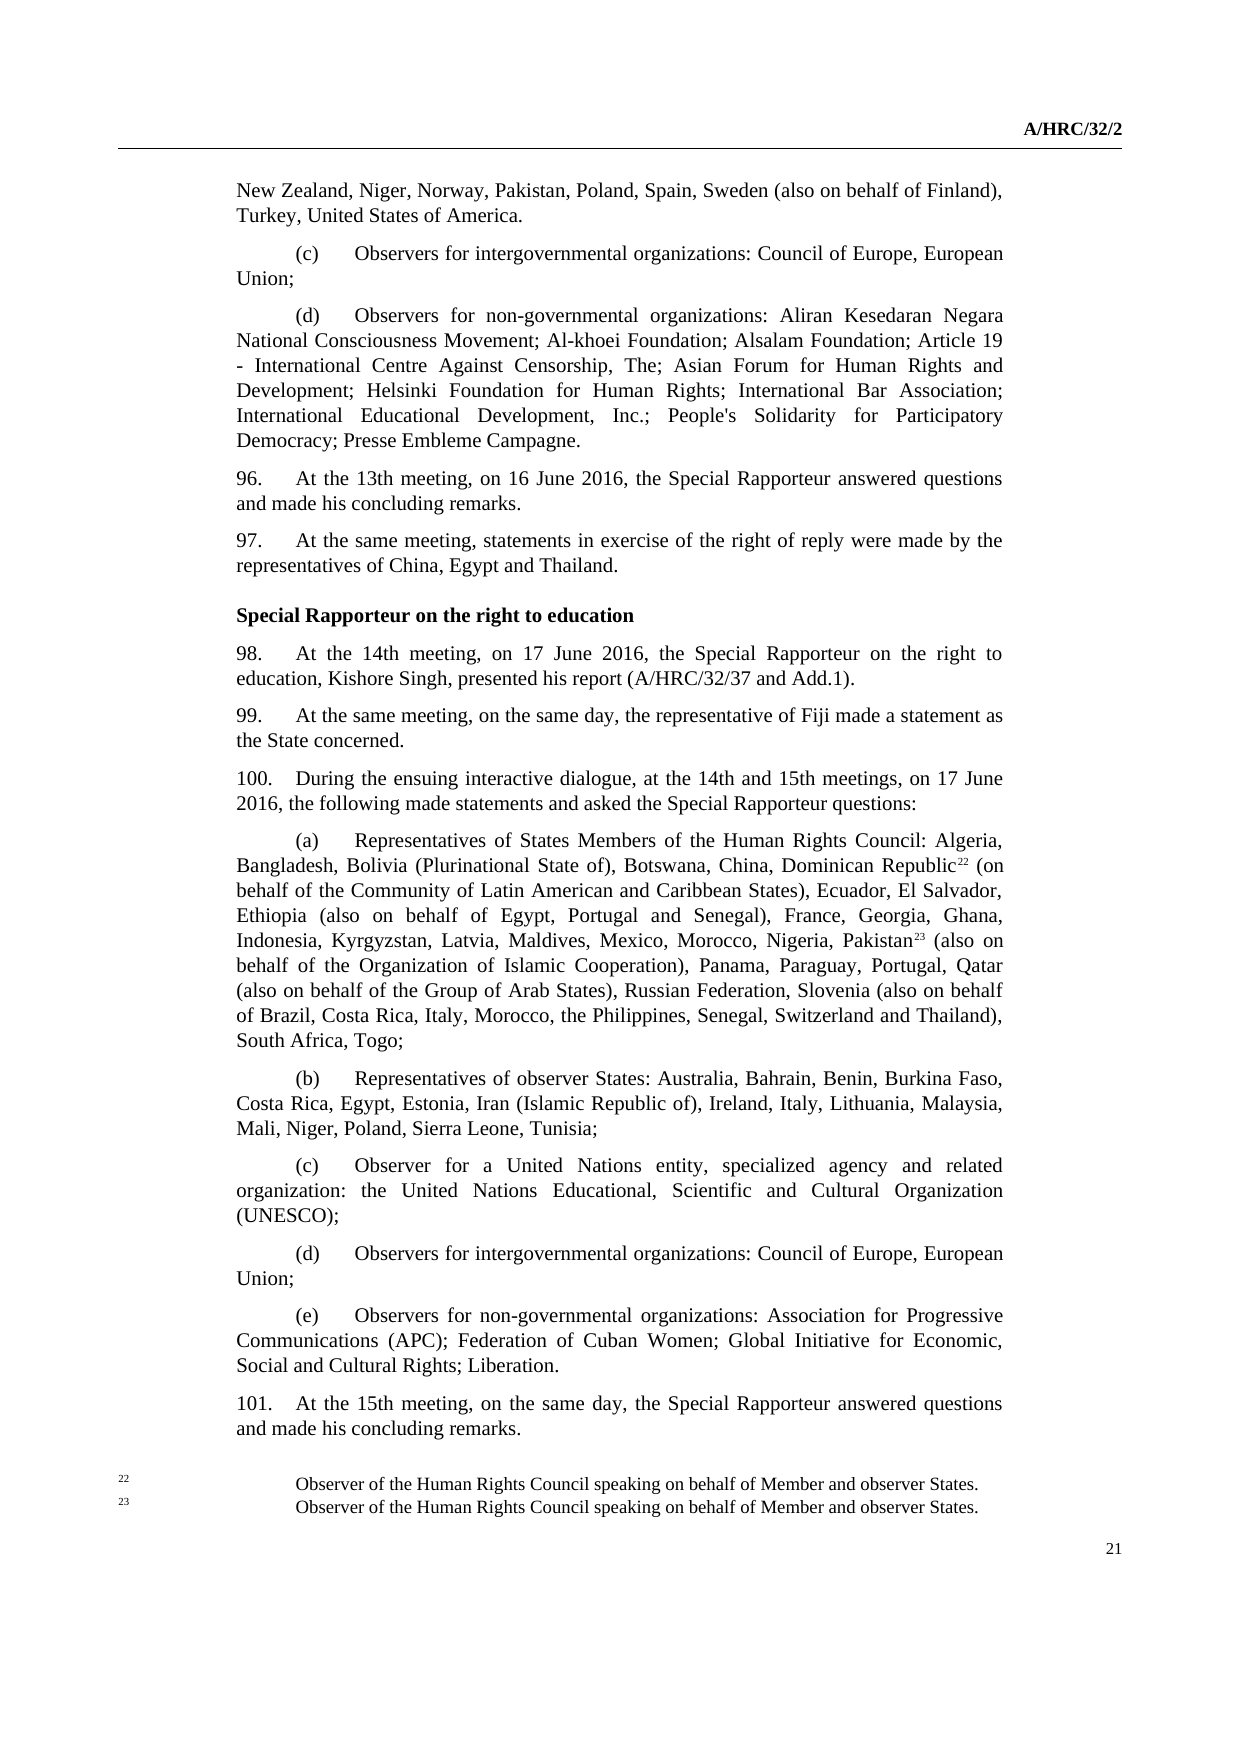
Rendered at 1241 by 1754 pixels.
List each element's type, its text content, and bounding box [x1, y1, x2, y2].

text (d) Observers for non-governmental organizations: Aliran Kesedaran Negara National Consciousness Movement; Al-khoei Foundation; Alsalam Foundation; Article 19 - International Centre Against Censorship, The; Asian Forum for Human Rights and Development; Helsinki Foundation for Human Rights; International Bar Association; International Educational Development, Inc.; People's Solidarity for Participatory Democracy; Presse Embleme Campagne. [236, 302, 1004, 452]
text 99. At the same meeting, on the same day, the representative of Fiji made a statement as the State concerned. [236, 702, 1004, 752]
text Special Rapporteur on the right to education [118, 602, 1004, 627]
text 98. At the 14th meeting, on 17 June 2016, the Special Rapporteur on the right to education, Kishore Singh, presented his report (A/HRC/32/37 and Add.1). [236, 640, 1004, 690]
text (d) Observers for intergovernmental organizations: Council of Europe, European Union; [236, 1240, 1004, 1290]
text (c) Observers for intergovernmental organizations: Council of Europe, European Union; [236, 240, 1004, 290]
text 100. During the ensuing interactive dialogue, at the 14th and 15th meetings, on 17 June 2016, the following made statements and asked the Special Rapporteur questions: [236, 765, 1004, 815]
text (c) Observer for a United Nations entity, specialized agency and related organization: the United Nations Educational, Scientific and Cultural Organization (UNESCO); [236, 1152, 1004, 1227]
text 97. At the same meeting, statements in exercise of the right of reply were made by the representatives of China, Egypt and Thailand. [236, 527, 1004, 577]
text (e) Observers for non-governmental organizations: Association for Progressive Communications (APC); Federation of Cuban Women; Global Initiative for Economic, Social and Cultural Rights; Liberation. [236, 1302, 1004, 1377]
text 96. At the 13th meeting, on 16 June 2016, the Special Rapporteur answered questions and made his concluding remarks. [236, 465, 1004, 515]
text (a) Representatives of States Members of the Human Rights Council: Algeria, Bangladesh, Bolivia (Plurinational State of), Botswana, China, Dominican Republic (on behalf of the Community of Latin American and Caribbean States), Ecuador, El Salvador, Ethiopia (also on behalf of Egypt, Portugal and Senegal), France, Georgia, Ghana, Indonesia, Kyrgyzstan, Latvia, Maldives, Mexico, Morocco, Nigeria, Pakistan (also on behalf of the Organization of Islamic Cooperation), Panama, Paraguay, Portugal, Qatar (also on behalf of the Group of Arab States), Russian Federation, Slovenia (also on behalf of Brazil, Costa Rica, Italy, Morocco, the Philippines, Senegal, Switzerland and Thailand), South Africa, Togo; [236, 827, 1004, 1052]
text (b) Representatives of observer States: Australia, Bahrain, Benin, Burkina Faso, Costa Rica, Egypt, Estonia, Iran (Islamic Republic of), Ireland, Italy, Lithuania, Malaysia, Mali, Niger, Poland, Sierra Leone, Tunisia; [236, 1065, 1004, 1140]
text 101. At the 15th meeting, on the same day, the Special Rapporteur answered questions and made his concluding remarks. [236, 1390, 1004, 1440]
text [236, 177, 1004, 227]
